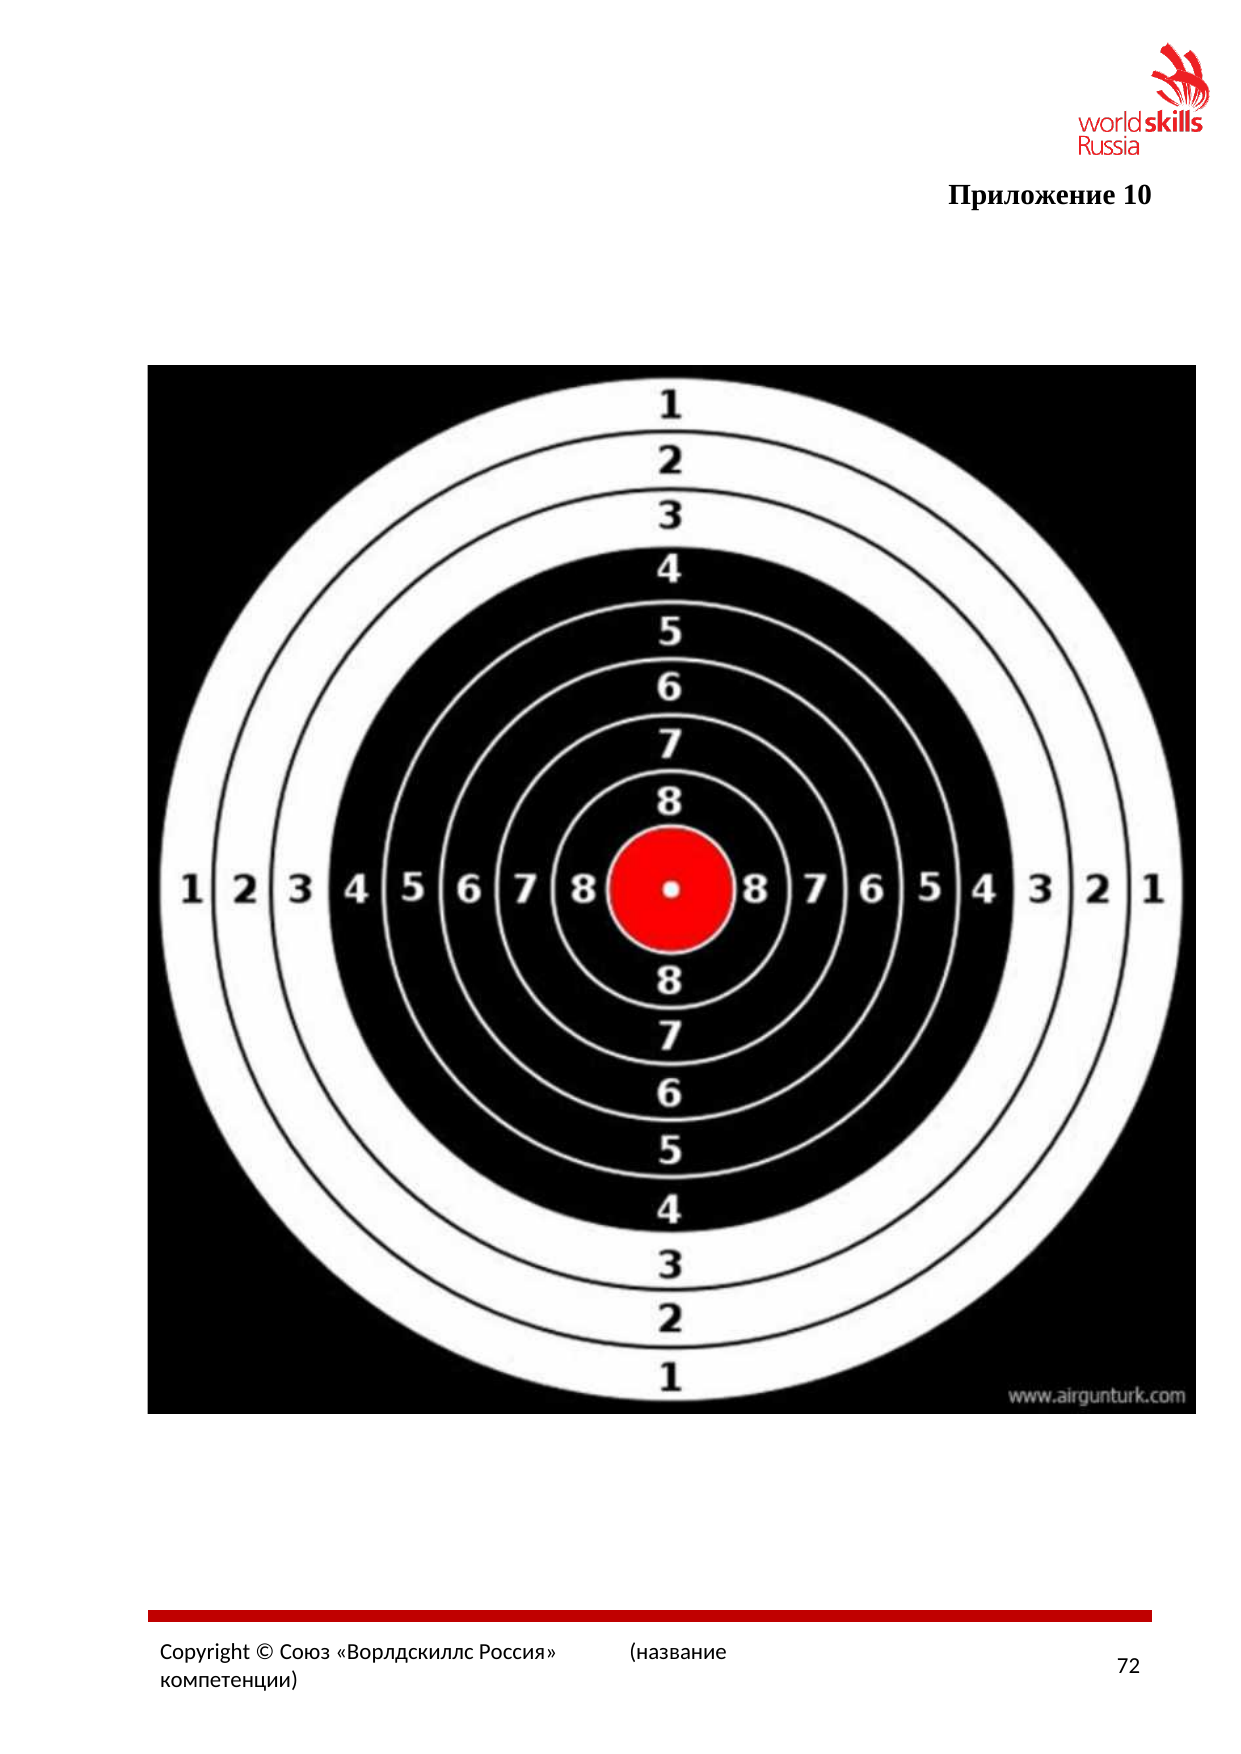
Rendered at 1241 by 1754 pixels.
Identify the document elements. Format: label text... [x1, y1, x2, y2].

picture [147, 365, 1196, 1414]
text Приложение 10 [148, 177, 1152, 211]
picture [1078, 42, 1235, 155]
